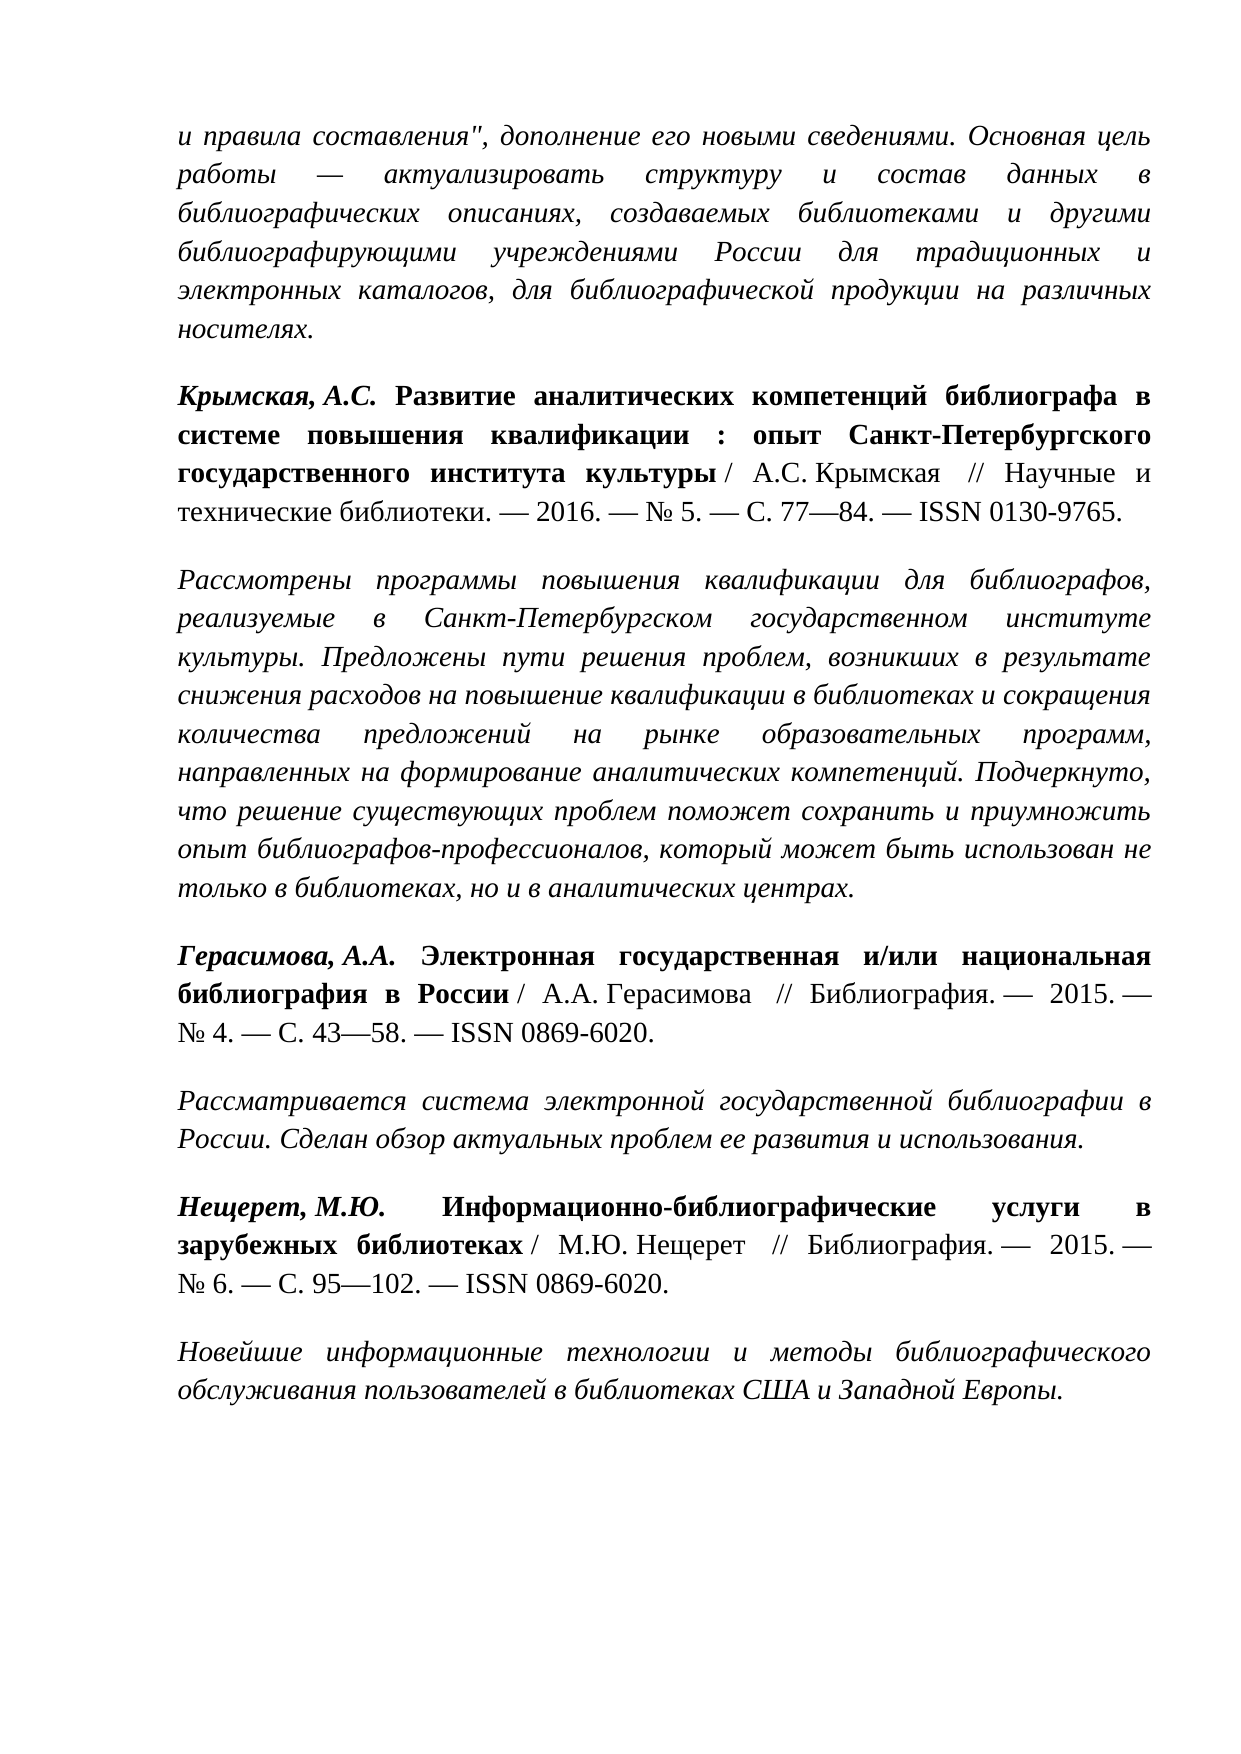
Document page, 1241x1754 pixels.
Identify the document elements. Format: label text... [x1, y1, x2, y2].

text Крымская, А.С. Развитие аналитических компетенций библиографа в системе повышения квалификации : опыт Санкт-Петербургского государственного института культуры / А.С. Крымская // Научные и технические библиотеки. — 2016. — № 5. — С. 77—84. — ISSN 0130-9765. [177, 378, 1152, 528]
text Новейшие информационные технологии и методы библиографического обслуживания пользователей в библиотеках США и Западной Европы. [177, 1334, 1152, 1406]
text Герасимова, А.А. Электронная государственная и/или национальная библиография в России / А.А. Герасимова // Библиография. — 2015. — № 4. — С. 43—58. — ISSN 0869-6020. [177, 938, 1152, 1048]
text Рассматривается система электронной государственной библиографии в России. Сделан обзор актуальных проблем ее развития и использования. [177, 1083, 1152, 1155]
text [177, 118, 1152, 344]
text Нещерет, М.Ю. Информационно-библиографические услуги в зарубежных библиотеках / М.Ю. Нещерет // Библиография. — 2015. — № 6. — С. 95—102. — ISSN 0869-6020. [177, 1189, 1152, 1299]
text Рассмотрены программы повышения квалификации для библиографов, реализуемые в Санкт-Петербургском государственном институте культуры. Предложены пути решения проблем, возникших в результате снижения расходов на повышение квалификации в библиотеках и сокращения количества предложений на рынке образовательных программ, направленных на формирование аналитических компетенций. Подчеркнуто, что решение существующих проблем поможет сохранить и приумножить опыт библиографов-профессионалов, который может быть использован не только в библиотеках, но и в аналитических центрах. [177, 562, 1152, 904]
